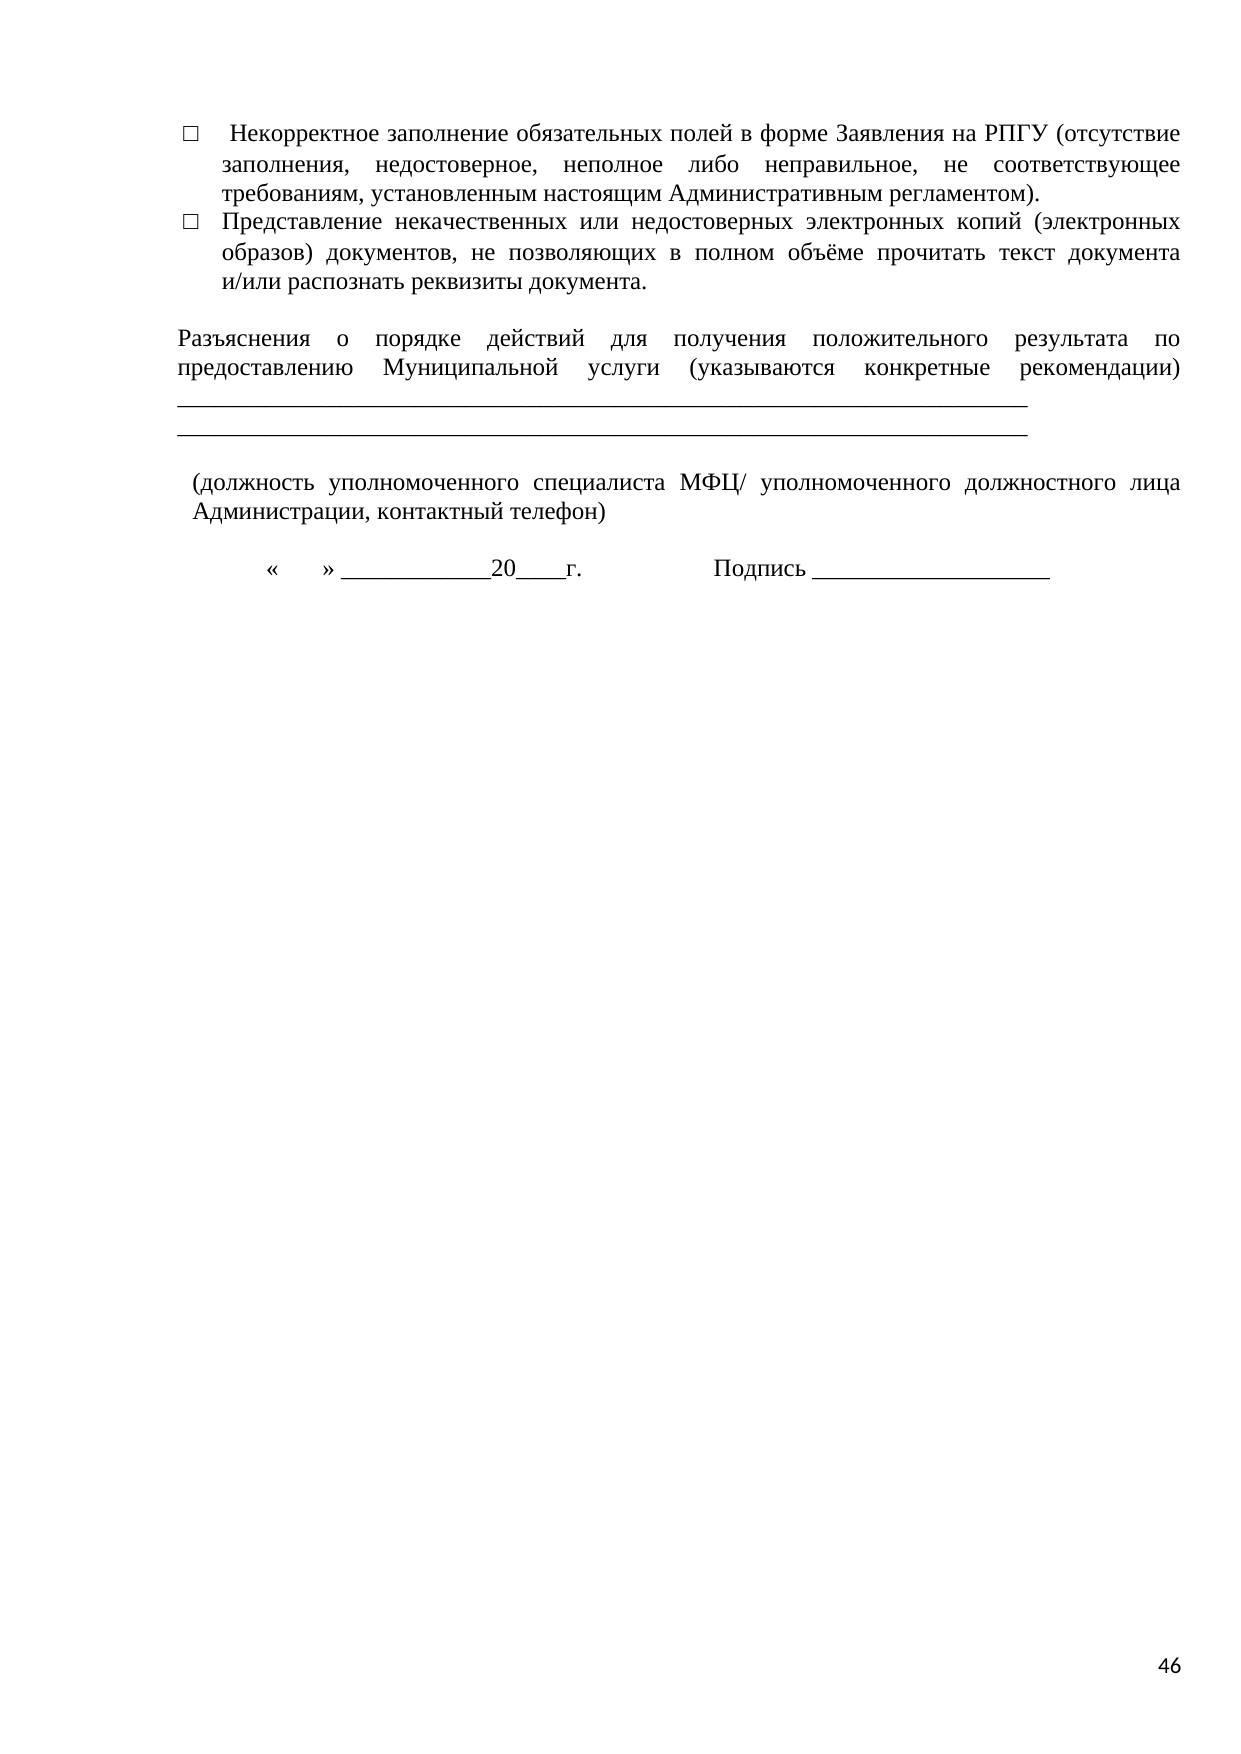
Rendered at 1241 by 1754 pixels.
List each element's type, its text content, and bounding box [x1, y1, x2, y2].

text ____________________________________________________________________ [177, 410, 1181, 438]
list Представление некачественных или недостоверных электронных копий (электронных образов) документов, не позволяющих в полном объёме прочитать текст документа и/или распознать реквизиты документа. [183, 206, 1181, 295]
text Разъяснения о порядке действий для получения положительного результата по предоставлению Муниципальной услуги (указываются конкретные рекомендации) ____________________________________________________________________ [177, 323, 1181, 410]
text (должность уполномоченного специалиста МФЦ/ уполномоченного должностного лица Администрации, контактный телефон) [192, 467, 1181, 525]
list Некорректное заполнение обязательных полей в форме Заявления на РПГУ (отсутствие заполнения, недостоверное, неполное либо неправильное, не соответствующее требованиям, установленным настоящим Административным регламентом). [183, 118, 1181, 206]
text « » ____________20____г. Подпись ___________________ [192, 553, 1181, 582]
